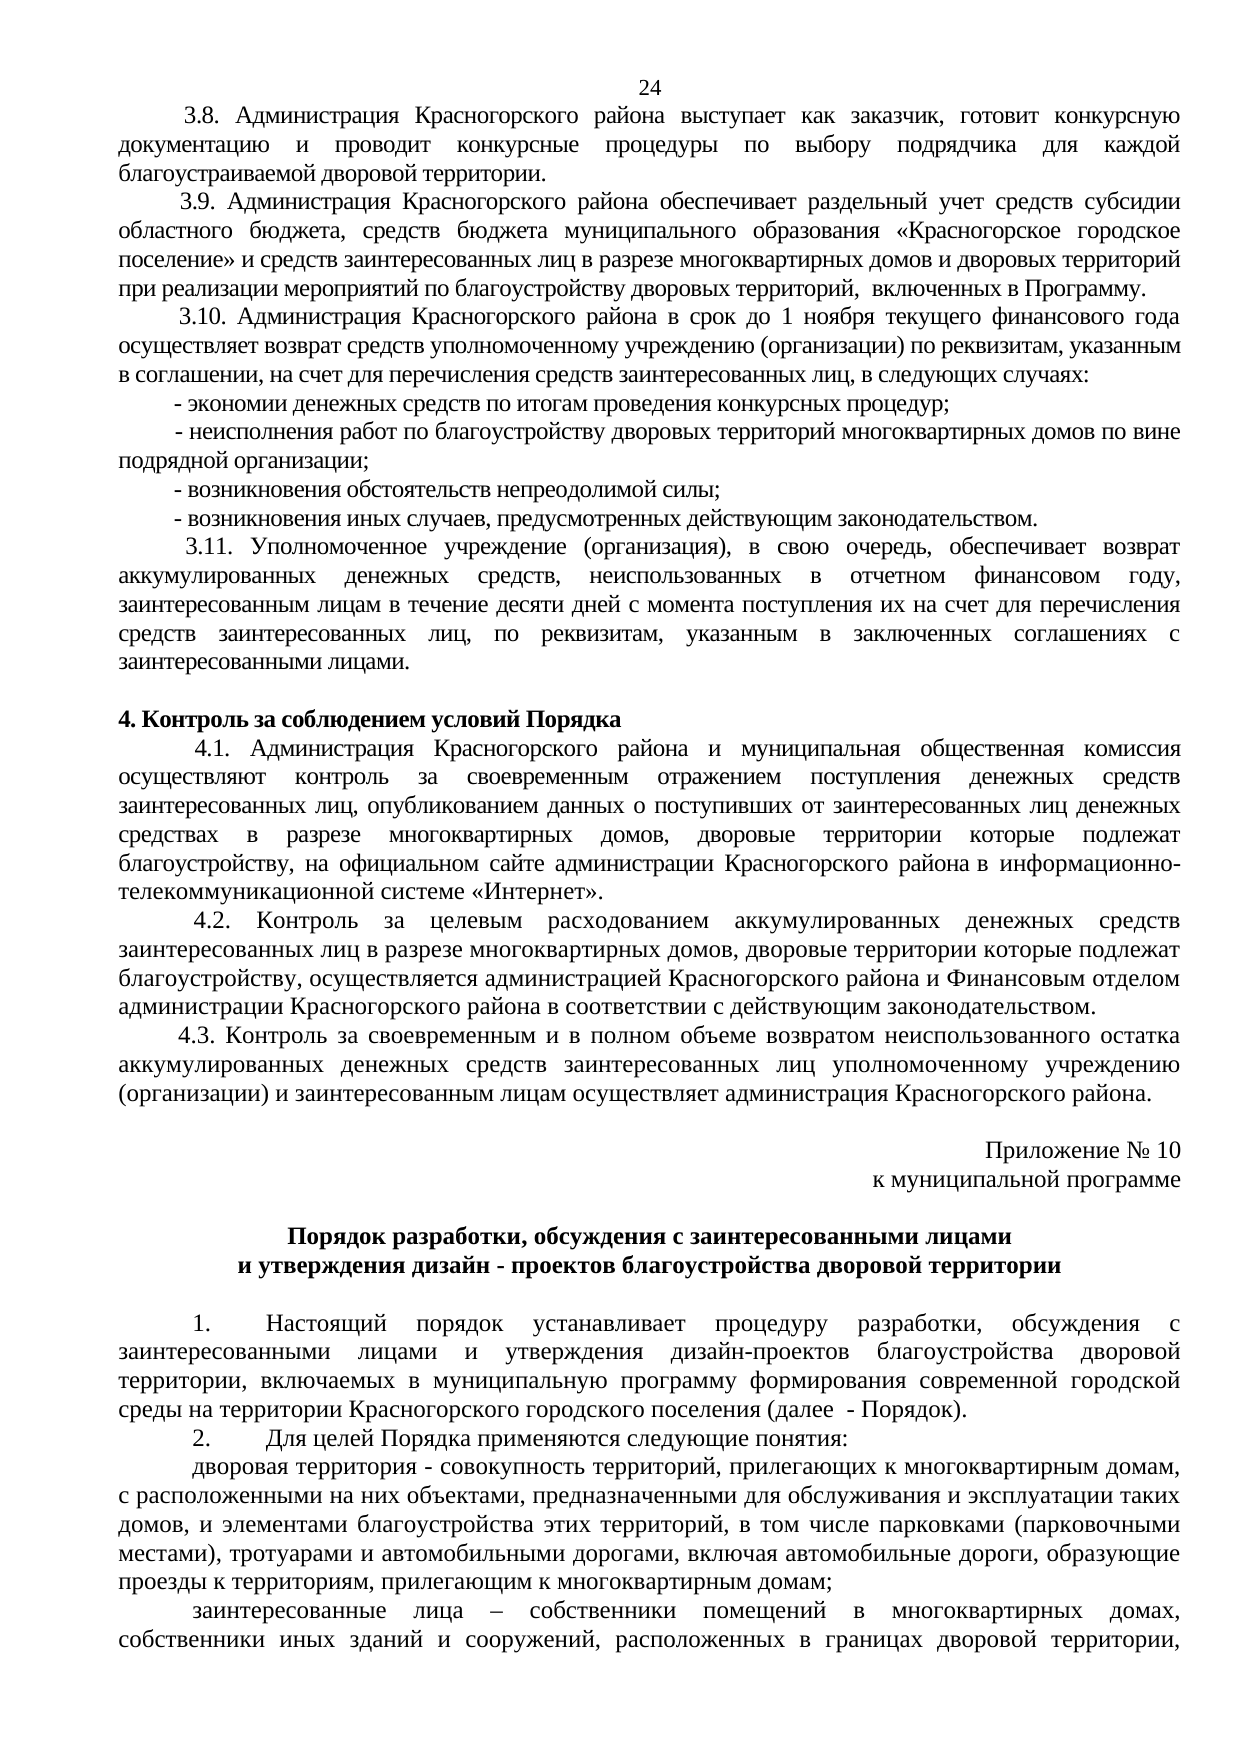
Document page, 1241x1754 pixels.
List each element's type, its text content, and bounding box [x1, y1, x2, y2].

text - возникновения обстоятельств непреодолимой силы; [118, 474, 1181, 503]
text 4.1. Администрация Красногорского района и муниципальная общественная комиссия осуществляют контроль за своевременным отражением поступления денежных средств заинтересованных лиц, опубликованием данных о поступивших от заинтересованных лиц денежных средствах в разрезе многоквартирных домов, дворовые территории которые подлежат благоустройству, на официальном сайте администрации Красногорского района в информационно-телекоммуникационной системе «Интернет». [118, 733, 1181, 905]
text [118, 1595, 1181, 1653]
text 4. Контроль за соблюдением условий Порядка [118, 704, 1181, 733]
text 3.8. Администрация Красногорского района выступает как заказчик, готовит конкурсную документацию и проводит конкурсные процедуры по выбору подрядчика для каждой благоустраиваемой дворовой территории. [118, 100, 1181, 186]
text 3.11. Уполномоченное учреждение (организация), в свою очередь, обеспечивает возврат аккумулированных денежных средств, неиспользованных в отчетном финансовом году, заинтересованным лицам в течение десяти дней с момента поступления их на счет для перечисления средств заинтересованных лиц, по реквизитам, указанным в заключенных соглашениях с заинтересованными лицами. [118, 531, 1181, 675]
text и утверждения дизайн - проектов благоустройства дворовой территории [118, 1250, 1181, 1279]
text Приложение № 10 [118, 1135, 1181, 1164]
text 3.10. Администрация Красногорского района в срок до 1 ноября текущего финансового года осуществляет возврат средств уполномоченному учреждению (организации) по реквизитам, указанным в соглашении, на счет для перечисления средств заинтересованных лиц, в следующих случаях: [118, 301, 1181, 388]
text 3.9. Администрация Красногорского района обеспечивает раздельный учет средств субсидии областного бюджета, средств бюджета муниципального образования «Красногорское городское поселение» и средств заинтересованных лиц в разрезе многоквартирных домов и дворовых территорий при реализации мероприятий по благоустройству дворовых территорий, включенных в Программу. [118, 186, 1181, 301]
text 4.2. Контроль за целевым расходованием аккумулированных денежных средств заинтересованных лиц в разрезе многоквартирных домов, дворовые территории которые подлежат благоустройству, осуществляется администрацией Красногорского района и Финансовым отделом администрации Красногорского района в соответствии с действующим законодательством. [118, 905, 1181, 1020]
text - возникновения иных случаев, предусмотренных действующим законодательством. [118, 503, 1181, 531]
text - неисполнения работ по благоустройству дворовых территорий многоквартирных домов по вине подрядной организации; [118, 416, 1181, 474]
text - экономии денежных средств по итогам проведения конкурсных процедур; [118, 388, 1181, 416]
text 4.3. Контроль за своевременным и в полном объеме возвратом неиспользованного остатка аккумулированных денежных средств заинтересованных лиц уполномоченному учреждению (организации) и заинтересованным лицам осуществляет администрация Красногорского района. [118, 1020, 1181, 1106]
text к муниципальной программе [118, 1164, 1181, 1193]
text Порядок разработки, обсуждения с заинтересованными лицами [118, 1221, 1181, 1250]
text дворовая территория - совокупность территорий, прилегающих к многоквартирным домам, с расположенными на них объектами, предназначенными для обслуживания и эксплуатации таких домов, и элементами благоустройства этих территорий, в том числе парковками (парковочными местами), тротуарами и автомобильными дорогами, включая автомобильные дороги, образующие проезды к территориям, прилегающим к многоквартирным домам; [118, 1451, 1181, 1595]
text 2. Для целей Порядка применяются следующие понятия: [118, 1423, 1181, 1451]
text 1. Настоящий порядок устанавливает процедуру разработки, обсуждения с заинтересованными лицами и утверждения дизайн-проектов благоустройства дворовой территории, включаемых в муниципальную программу формирования современной городской среды на территории Красногорского городского поселения (далее - Порядок). [118, 1308, 1181, 1423]
